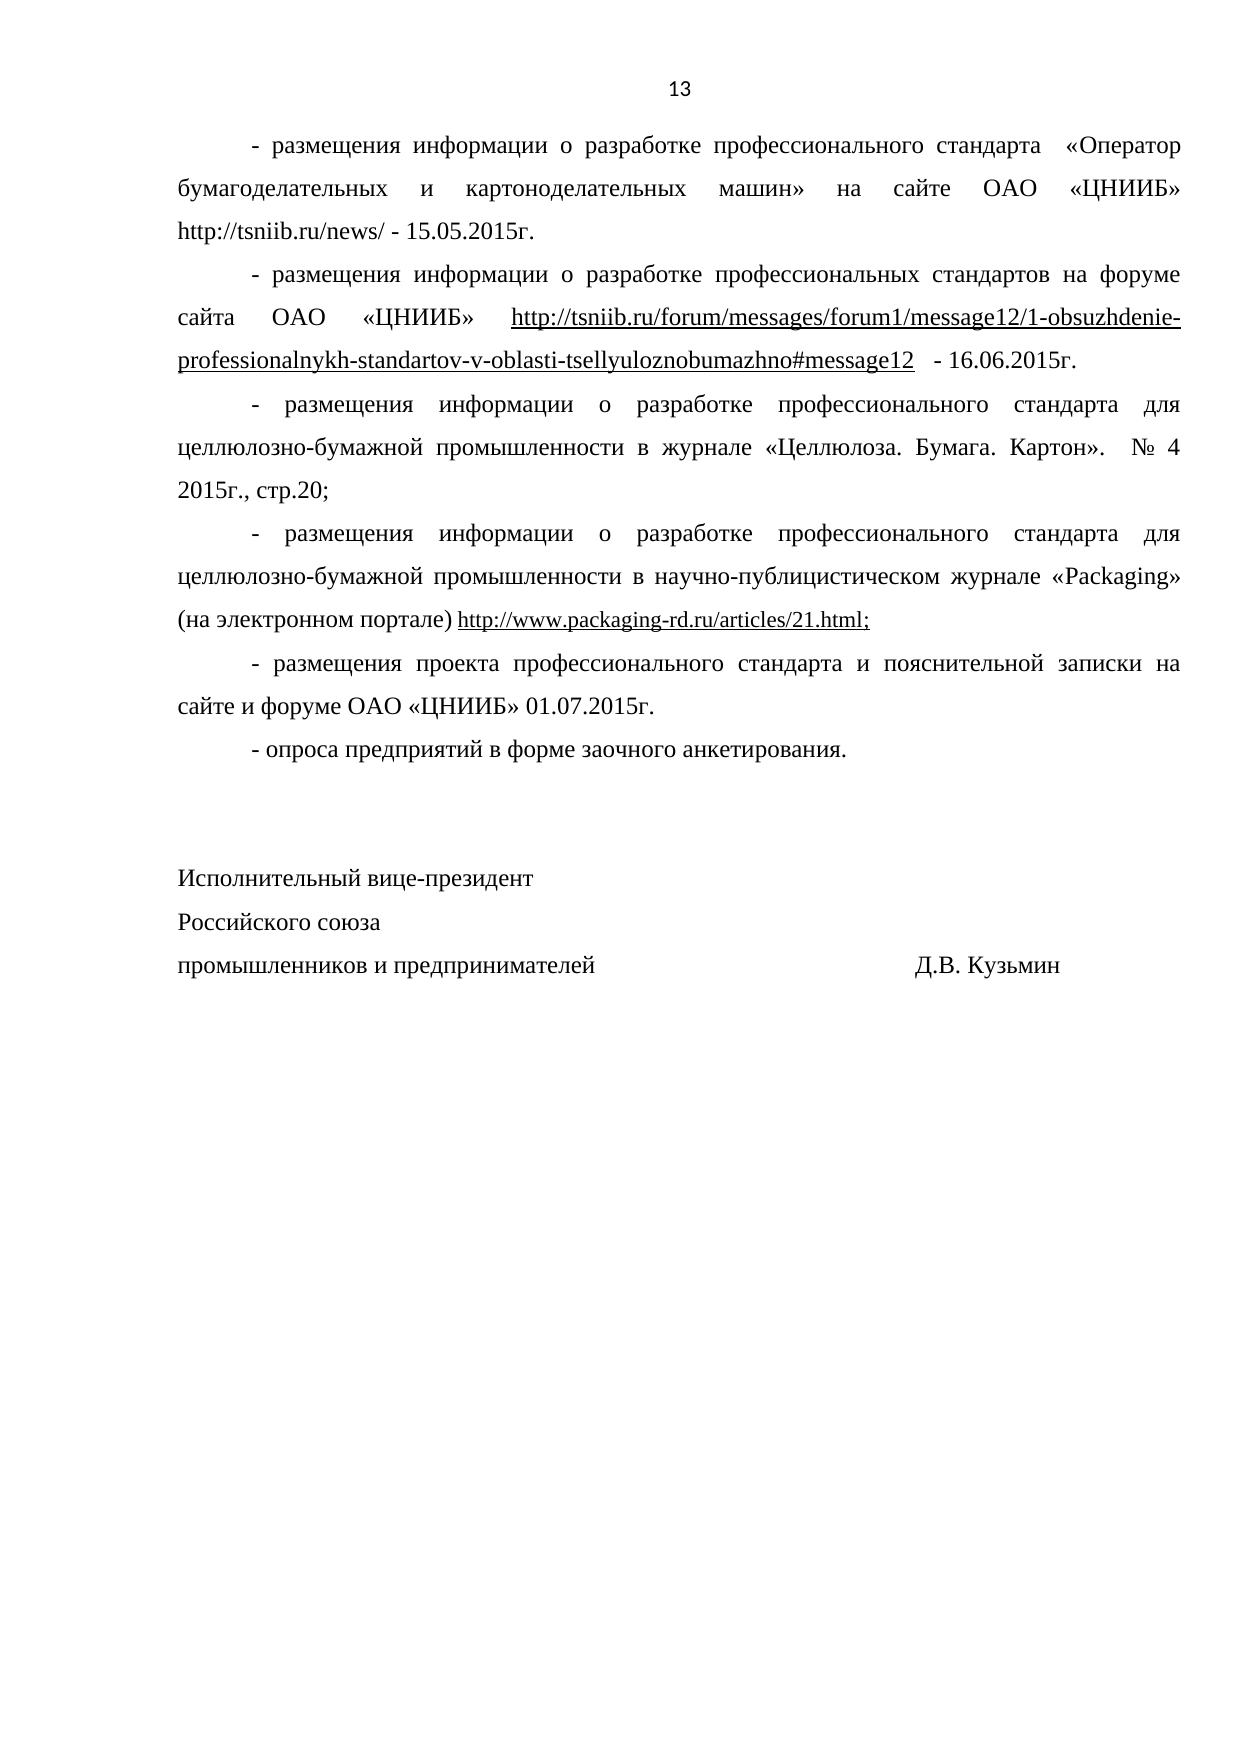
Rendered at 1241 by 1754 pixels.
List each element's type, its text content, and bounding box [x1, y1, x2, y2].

text - размещения информации о разработке профессионального стандарта «Оператор бумагоделательных и картоноделательных машин» на сайте ОАО «ЦНИИБ» http://tsniib.ru/news/ - 15.05.2015г. [177, 130, 1181, 245]
text - размещения проекта профессионального стандарта и пояснительной записки на сайте и форуме ОАО «ЦНИИБ» 01.07.2015г. [177, 648, 1181, 720]
text Российского союза [177, 907, 1181, 935]
text - размещения информации о разработке профессионального стандарта для целлюлозно-бумажной промышленности в научно-публицистическом журнале «Packaging» (на электронном портале) http://www.packaging-rd.ru/articles/21.html; [177, 518, 1181, 633]
text - размещения информации о разработке профессионального стандарта для целлюлозно-бумажной промышленности в журнале «Целлюлоза. Бумага. Картон». № 4 2015г., стр.20; [177, 389, 1181, 504]
text - опроса предприятий в форме заочного анкетирования. [177, 734, 1181, 763]
text Исполнительный вице-президент [177, 863, 1181, 892]
text - размещения информации о разработке профессиональных стандартов на форуме сайта ОАО «ЦНИИБ» http://tsniib.ru/forum/messages/forum1/message12/1-obsuzhdenie-professionalnykh-standartov-v-oblasti-tsellyuloznobumazhno#message12 - 16.06.2015г. [177, 259, 1181, 374]
text промышленников и предпринимателей Д.В. Кузьмин [177, 950, 1181, 978]
